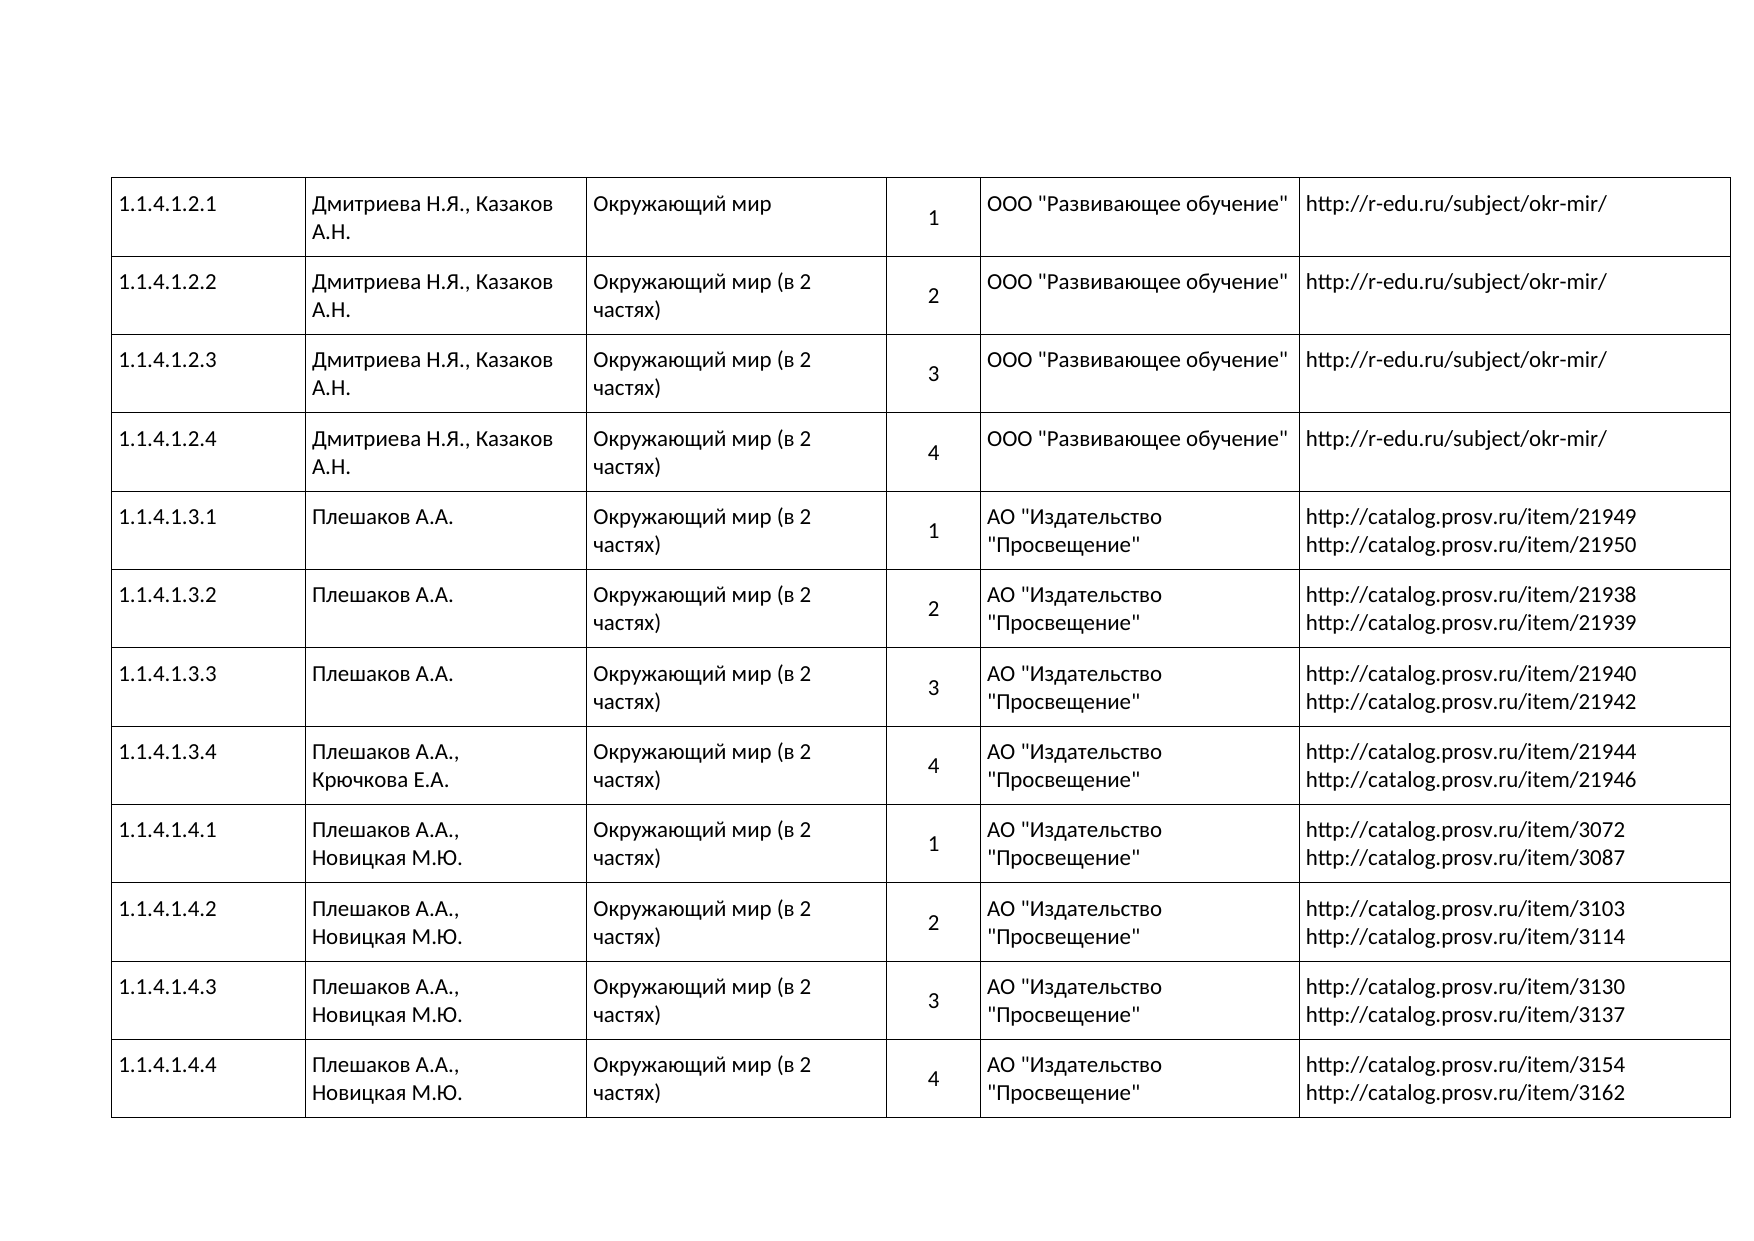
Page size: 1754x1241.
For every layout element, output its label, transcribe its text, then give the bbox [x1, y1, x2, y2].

table_cell Окружающий мир (в 2 частях) [587, 962, 886, 1039]
table_cell http://catalog.prosv.ru/item/21944 http://catalog.prosv.ru/item/21946 [1300, 727, 1730, 804]
table_cell http://r-edu.ru/subject/okr-mir/ [1300, 257, 1730, 334]
table_cell http://catalog.prosv.ru/item/21938 http://catalog.prosv.ru/item/21939 [1300, 570, 1730, 647]
table_cell Плешаков А.А., Новицкая М.Ю. [306, 883, 586, 961]
table_cell 1 [887, 805, 980, 882]
table_cell http://catalog.prosv.ru/item/3154 http://catalog.prosv.ru/item/3162 [1300, 1040, 1730, 1117]
table_cell 2 [887, 570, 980, 647]
table_cell 1.1.4.1.3.4 [112, 727, 305, 804]
table_cell http://catalog.prosv.ru/item/3072 http://catalog.prosv.ru/item/3087 [1300, 805, 1730, 882]
table_cell 3 [887, 648, 980, 726]
table_cell 1.1.4.1.2.4 [112, 413, 305, 491]
table_cell 2 [887, 257, 980, 334]
table_cell 4 [887, 1040, 980, 1117]
table_cell Окружающий мир (в 2 частях) [587, 727, 886, 804]
table_cell Дмитриева Н.Я., Казаков А.Н. [306, 335, 586, 412]
table_cell Плешаков А.А. [306, 570, 586, 647]
table_cell Окружающий мир (в 2 частях) [587, 805, 886, 882]
table_cell ООО "Развивающее обучение" [981, 178, 1299, 256]
table_cell http://catalog.prosv.ru/item/3130 http://catalog.prosv.ru/item/3137 [1300, 962, 1730, 1039]
table_cell 1.1.4.1.3.2 [112, 570, 305, 647]
table_cell Плешаков А.А., Новицкая М.Ю. [306, 1040, 586, 1117]
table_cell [587, 1040, 886, 1117]
table_cell Плешаков А.А. [306, 492, 586, 569]
table_cell Плешаков А.А. [306, 648, 586, 726]
table_cell Окружающий мир [587, 178, 886, 256]
table_cell 1.1.4.1.4.2 [112, 883, 305, 961]
table_cell Окружающий мир (в 2 частях) [587, 648, 886, 726]
table_cell 1.1.4.1.4.4 [112, 1040, 305, 1117]
table_cell Дмитриева Н.Я., Казаков А.Н. [306, 413, 586, 491]
table_cell 1.1.4.1.2.1 [112, 178, 305, 256]
table_cell Плешаков А.А., Новицкая М.Ю. [306, 962, 586, 1039]
table_cell Окружающий мир (в 2 частях) [587, 492, 886, 569]
table_cell АО "Издательство "Просвещение" [981, 1040, 1299, 1117]
table_cell 2 [887, 883, 980, 961]
table_cell 4 [887, 413, 980, 491]
table_cell Окружающий мир (в 2 частях) [587, 257, 886, 334]
table_cell http://r-edu.ru/subject/okr-mir/ [1300, 413, 1730, 491]
table_cell 1.1.4.1.2.2 [112, 257, 305, 334]
table_cell 1 [887, 492, 980, 569]
table_cell Окружающий мир (в 2 частях) [587, 883, 886, 961]
table_cell ООО "Развивающее обучение" [981, 335, 1299, 412]
table_cell 1.1.4.1.4.3 [112, 962, 305, 1039]
table_cell http://catalog.prosv.ru/item/21940 http://catalog.prosv.ru/item/21942 [1300, 648, 1730, 726]
table_cell Дмитриева Н.Я., Казаков А.Н. [306, 257, 586, 334]
table_cell 1.1.4.1.2.3 [112, 335, 305, 412]
table_cell 4 [887, 727, 980, 804]
table_cell АО "Издательство "Просвещение" [981, 727, 1299, 804]
table_cell 1.1.4.1.3.1 [112, 492, 305, 569]
table_cell АО "Издательство "Просвещение" [981, 805, 1299, 882]
table_cell http://r-edu.ru/subject/okr-mir/ [1300, 335, 1730, 412]
table_cell АО "Издательство "Просвещение" [981, 962, 1299, 1039]
table_cell ООО "Развивающее обучение" [981, 257, 1299, 334]
table_cell Окружающий мир (в 2 частях) [587, 413, 886, 491]
table_cell 3 [887, 962, 980, 1039]
table_cell АО "Издательство "Просвещение" [981, 570, 1299, 647]
table_cell Дмитриева Н.Я., Казаков А.Н. [306, 178, 586, 256]
table_cell Окружающий мир (в 2 частях) [587, 335, 886, 412]
table_cell АО "Издательство "Просвещение" [981, 492, 1299, 569]
table_cell Плешаков А.А., Новицкая М.Ю. [306, 805, 586, 882]
table_cell http://catalog.prosv.ru/item/3103 http://catalog.prosv.ru/item/3114 [1300, 883, 1730, 961]
table_cell Плешаков А.А., Крючкова Е.А. [306, 727, 586, 804]
table_cell АО "Издательство "Просвещение" [981, 883, 1299, 961]
table_cell 1.1.4.1.4.1 [112, 805, 305, 882]
table_cell Окружающий мир (в 2 частях) [587, 570, 886, 647]
table_cell 1 [887, 178, 980, 256]
table_cell АО "Издательство "Просвещение" [981, 648, 1299, 726]
table_cell 3 [887, 335, 980, 412]
table_cell http://r-edu.ru/subject/okr-mir/ [1300, 178, 1730, 256]
table_cell 1.1.4.1.3.3 [112, 648, 305, 726]
table_cell ООО "Развивающее обучение" [981, 413, 1299, 491]
table_cell http://catalog.prosv.ru/item/21949 http://catalog.prosv.ru/item/21950 [1300, 492, 1730, 569]
